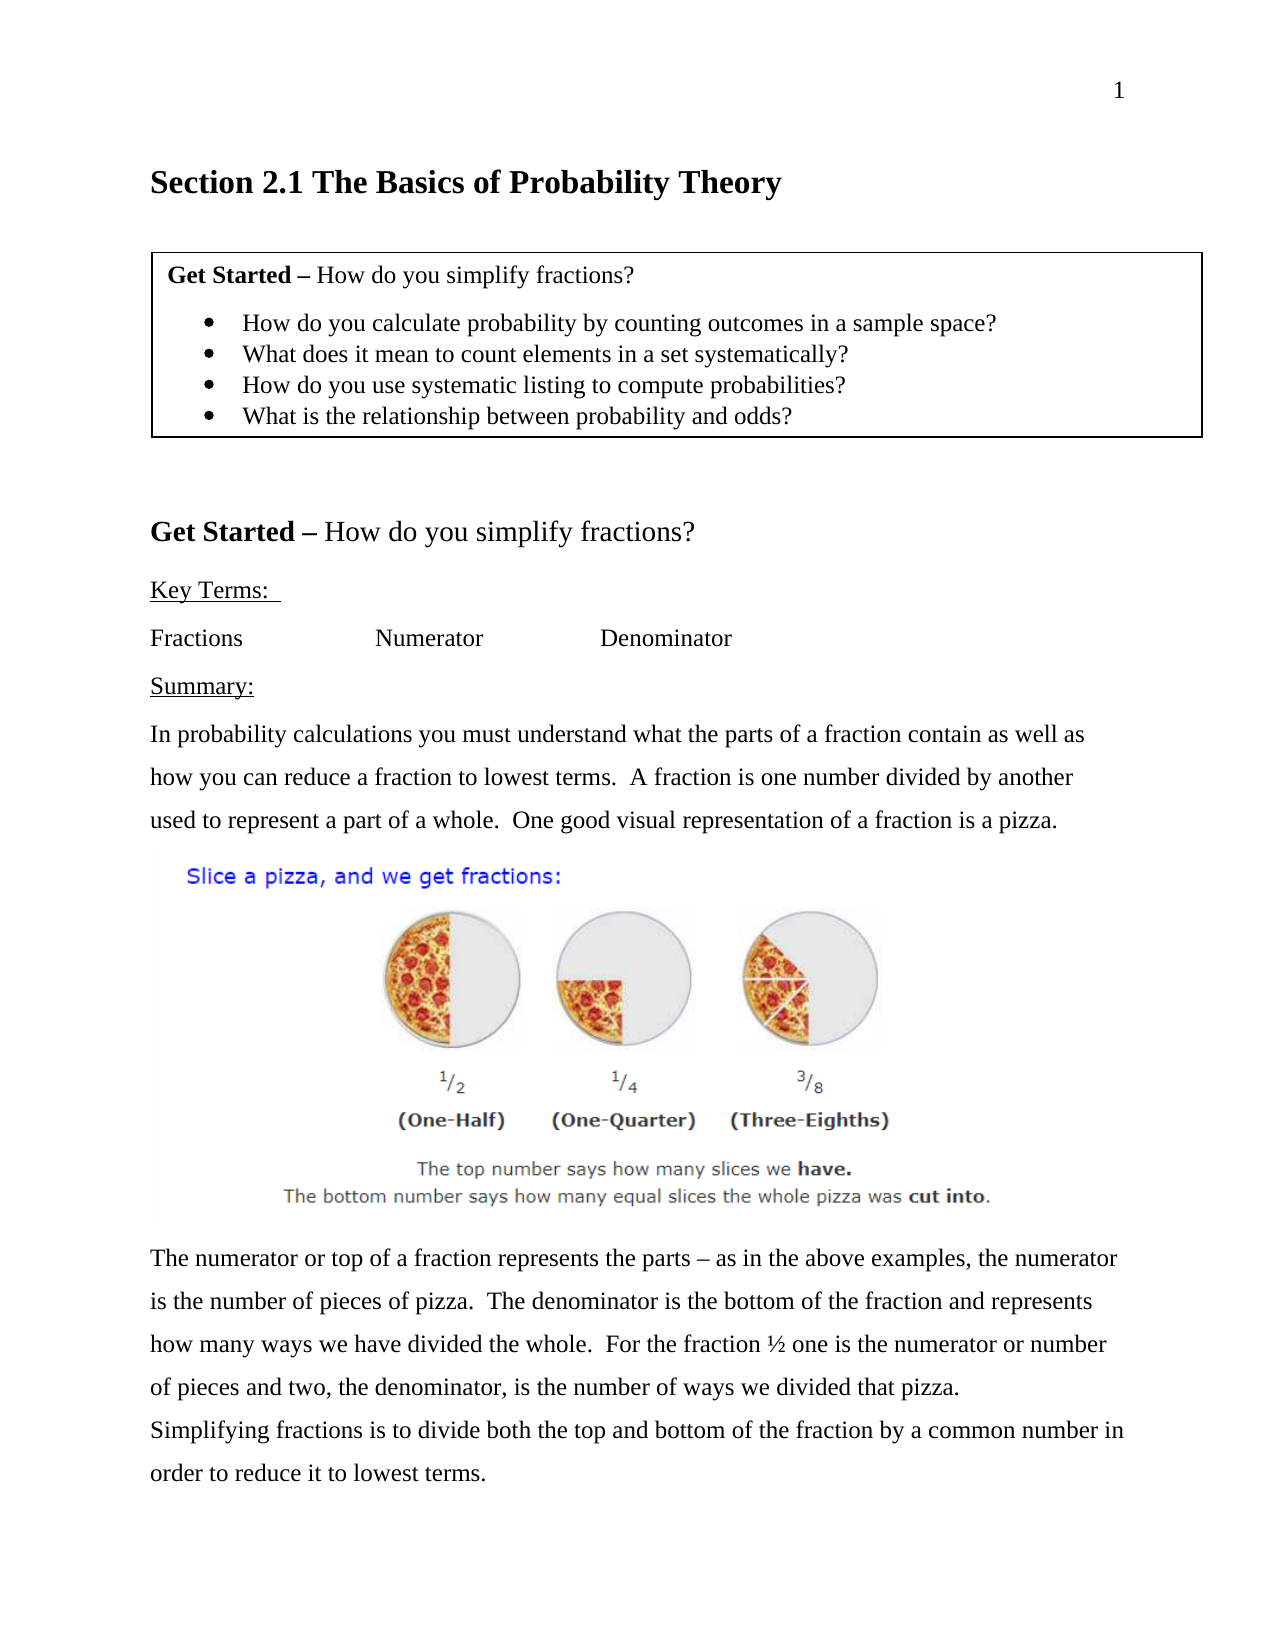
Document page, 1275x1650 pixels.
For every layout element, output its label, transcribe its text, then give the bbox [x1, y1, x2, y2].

subtitle Get Started – How do you simplify fractions? [150, 514, 1125, 548]
text Fractions Numerator Denominator [150, 623, 1125, 652]
text Simplifying fractions is to divide both the top and bottom of the fraction by a common number in order to reduce it to lowest terms. [150, 1415, 1125, 1487]
subtitle Section 2.1 The Basics of Probability Theory [150, 162, 1125, 201]
text Summary: [150, 671, 1125, 700]
text In probability calculations you must understand what the parts of a fraction contain as well as how you can reduce a fraction to lowest terms. A fraction is one number divided by another used to represent a part of a whole. One good visual representation of a fraction is a pizza. [150, 719, 1125, 834]
text Key Terms: [150, 576, 1125, 604]
picture [150, 848, 1075, 1223]
text The numerator or top of a fraction represents the parts – as in the above examples, the numerator is the number of pieces of pizza. The denominator is the bottom of the fraction and represents how many ways we have divided the whole. For the fraction ½ one is the numerator or number of pieces and two, the denominator, is the number of ways we divided that pizza. [150, 1243, 1125, 1401]
